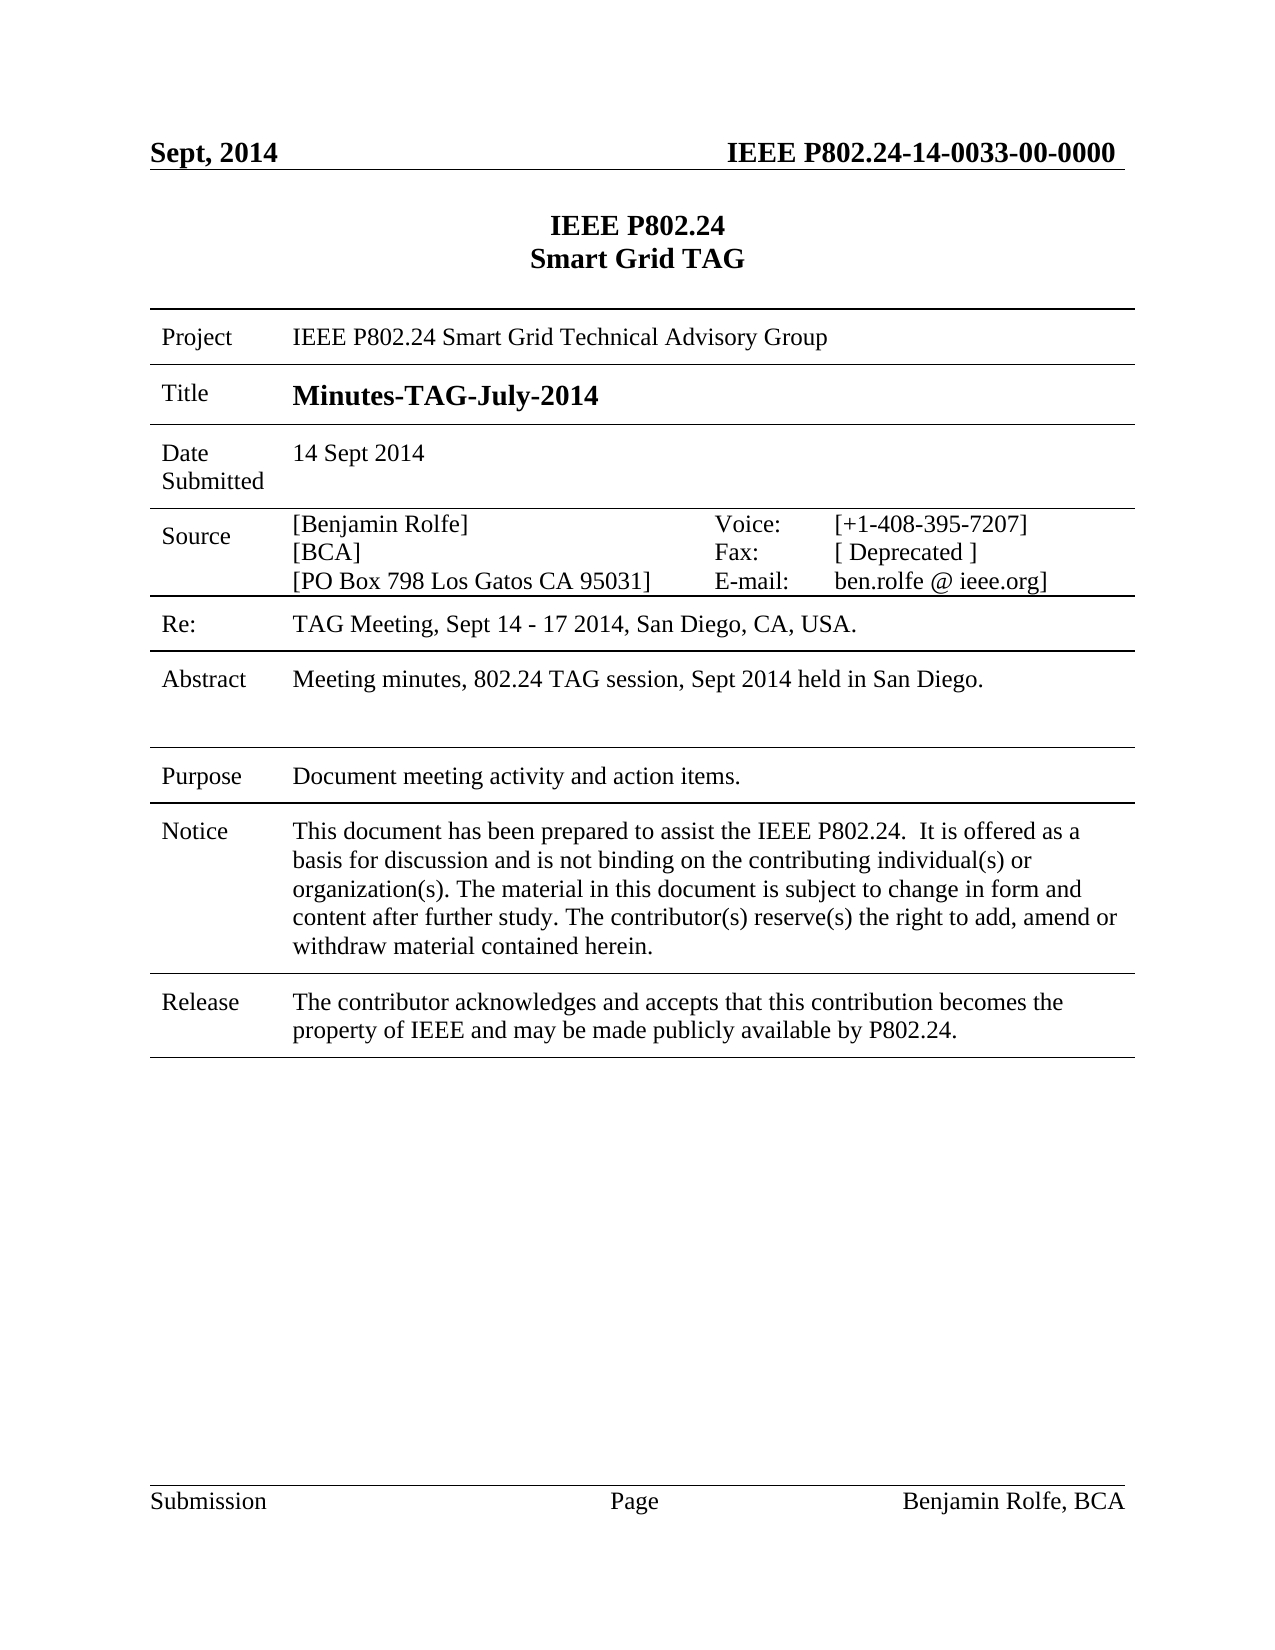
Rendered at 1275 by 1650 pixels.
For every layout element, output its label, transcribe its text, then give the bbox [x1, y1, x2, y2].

table_header Project [150, 310, 281, 363]
text IEEE P802.24 [150, 208, 1125, 241]
table_cell Abstract [150, 652, 281, 747]
table_header IEEE P802.24 Smart Grid Technical Advisory Group [281, 310, 1134, 363]
table_cell Voice: [+1-408-395-7207] Fax: [ Deprecated ] E-mail: ben.rolfe @ ieee.org] [703, 509, 1134, 595]
table_cell Document meeting activity and action items. [281, 748, 1134, 802]
table_cell Title [150, 365, 281, 424]
table_cell 14 Sept 2014 [281, 425, 1134, 508]
table_cell Purpose [150, 748, 281, 802]
table_cell Meeting minutes, 802.24 TAG session, Sept 2014 held in San Diego. [281, 652, 1134, 747]
table_cell Source [150, 509, 281, 595]
table_cell The contributor acknowledges and accepts that this contribution becomes the property of IEEE and may be made publicly available by P802.24. [281, 974, 1134, 1057]
table_cell [] [] [PO Box 798 Los Gatos CA 95031] [281, 509, 703, 595]
table_cell This document has been prepared to assist the IEEE P802.24. It is offered as a basis for discussion and is not binding on the contributing individual(s) or organization(s). The material in this document is subject to change in form and content after further study. The contributor(s) reserve(s) the right to add, amend or withdraw material contained herein. [281, 804, 1134, 972]
table_cell Date Submitted [150, 425, 281, 508]
table_cell TAG Meeting, Sept 14 - 17 2014, San Diego, CA, USA. [281, 597, 1134, 650]
table_cell [281, 365, 1134, 424]
table_cell Re: [150, 597, 281, 650]
table_cell Notice [150, 804, 281, 972]
table_cell Release [150, 974, 281, 1057]
text Smart Grid TAG [150, 241, 1125, 275]
